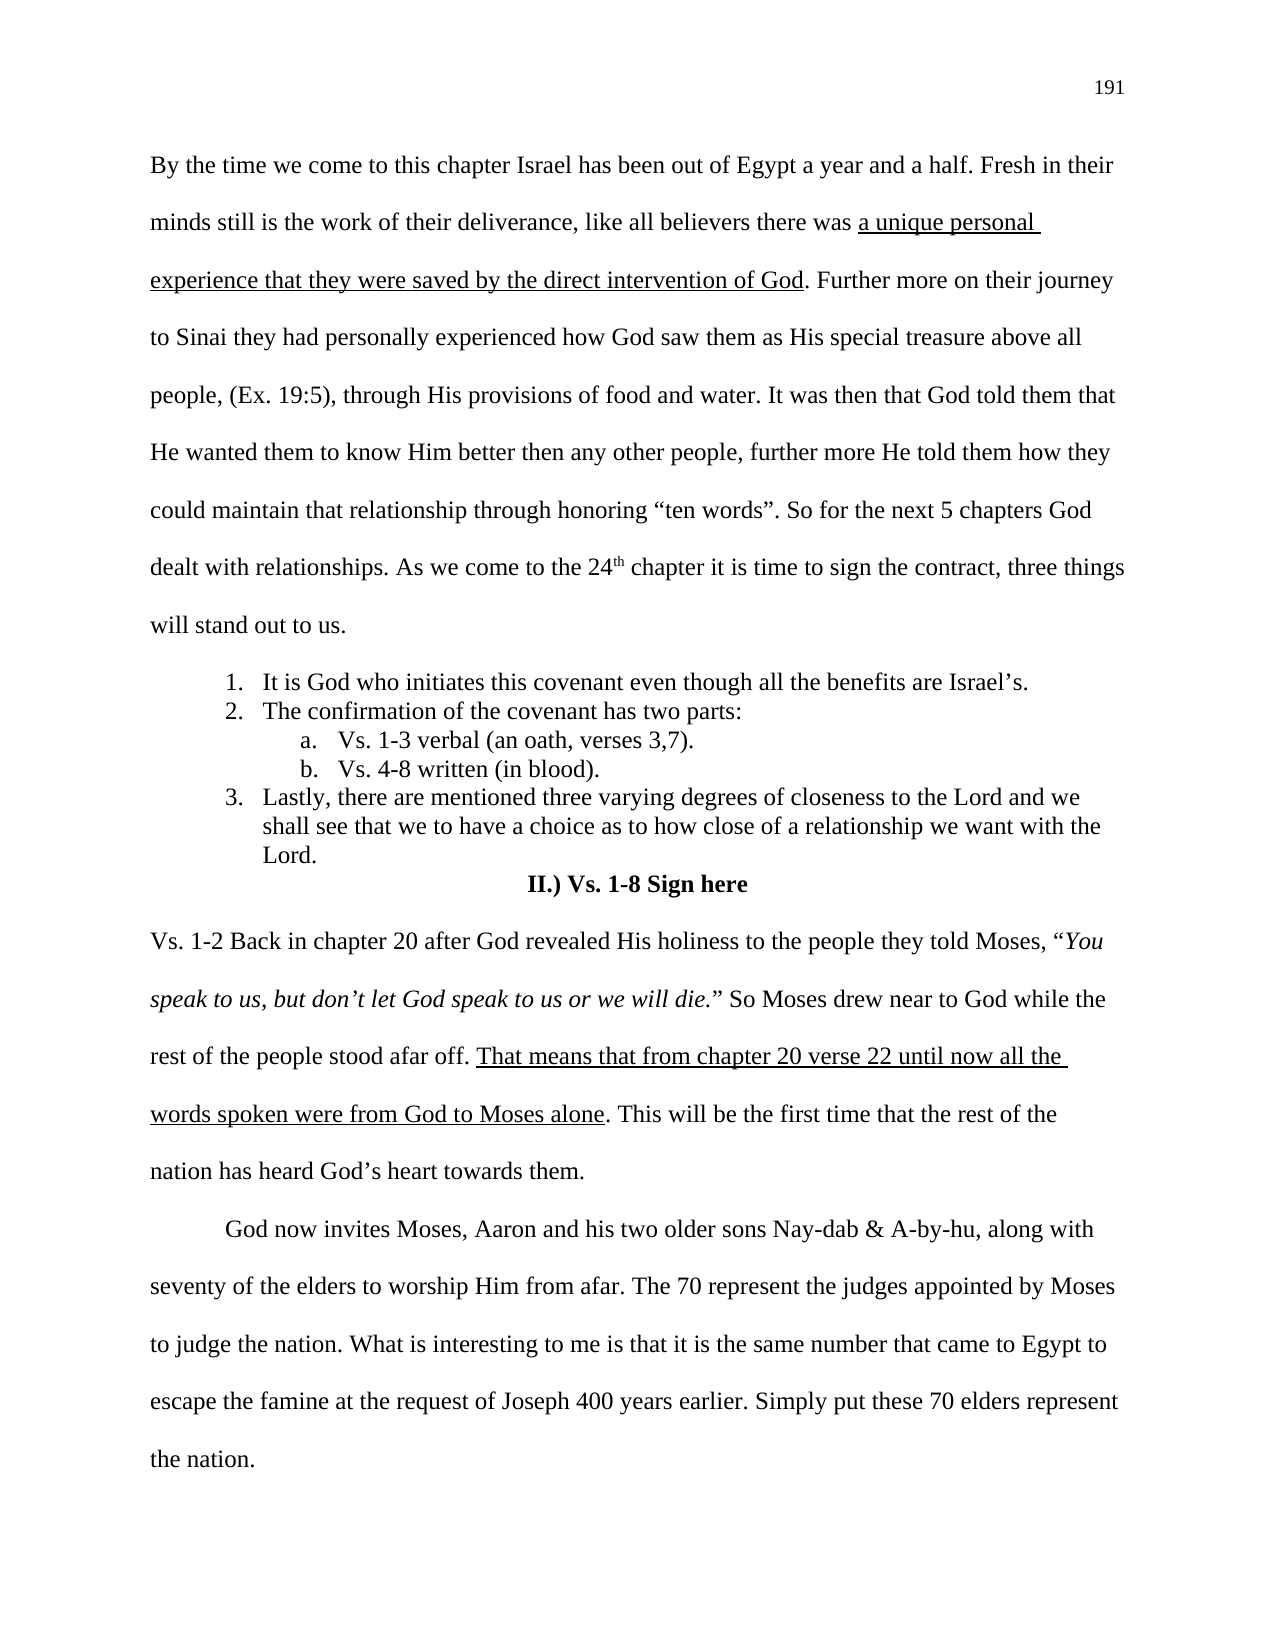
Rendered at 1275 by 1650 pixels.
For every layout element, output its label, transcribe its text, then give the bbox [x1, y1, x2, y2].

list Vs. 1-3 verbal (an oath, verses 3,7). [300, 725, 1125, 754]
text II.) Vs. 1-8 Sign here [150, 869, 1125, 897]
text God now invites Moses, Aaron and his two older sons Nay-dab & A-by-hu, along with seventy of the elders to worship Him from afar. The 70 represent the judges appointed by Moses to judge the nation. What is interesting to me is that it is the same number that came to Egypt to escape the famine at the request of Joseph 400 years earlier. Simply put these 70 elders represent the nation. [150, 1214, 1125, 1472]
list It is God who initiates this covenant even though all the benefits are Israel’s. [225, 667, 1125, 696]
list Lastly, there are mentioned three varying degrees of closeness to the Lord and we shall see that we to have a choice as to how close of a relationship we want with the Lord. [225, 782, 1125, 869]
list Vs. 4-8 written (in blood). [300, 754, 1125, 782]
text By the time we come to this chapter Israel has been out of Egypt a year and a half. Fresh in their minds still is the work of their deliverance, like all believers there was a unique personal experience that they were saved by the direct intervention of God. Further more on their journey to Sinai they had personally experienced how God saw them as His special treasure above all people, (Ex. 19:5), through His provisions of food and water. It was then that God told them that He wanted them to know Him better then any other people, further more He told them how they could maintain that relationship through honoring “ten words”. So for the next 5 chapters God dealt with relationships. As we come to the 24th chapter it is time to sign the contract, three things will stand out to us. [150, 150, 1125, 639]
list The confirmation of the covenant has two parts: [225, 696, 1125, 725]
text Vs. 1-2 Back in chapter 20 after God revealed His holiness to the people they told Moses, “You speak to us, but don’t let God speak to us or we will die.” So Moses drew near to God while the rest of the people stood afar off. That means that from chapter 20 verse 22 until now all the words spoken were from God to Moses alone. This will be the first time that the rest of the nation has heard God’s heart towards them. [150, 926, 1125, 1185]
